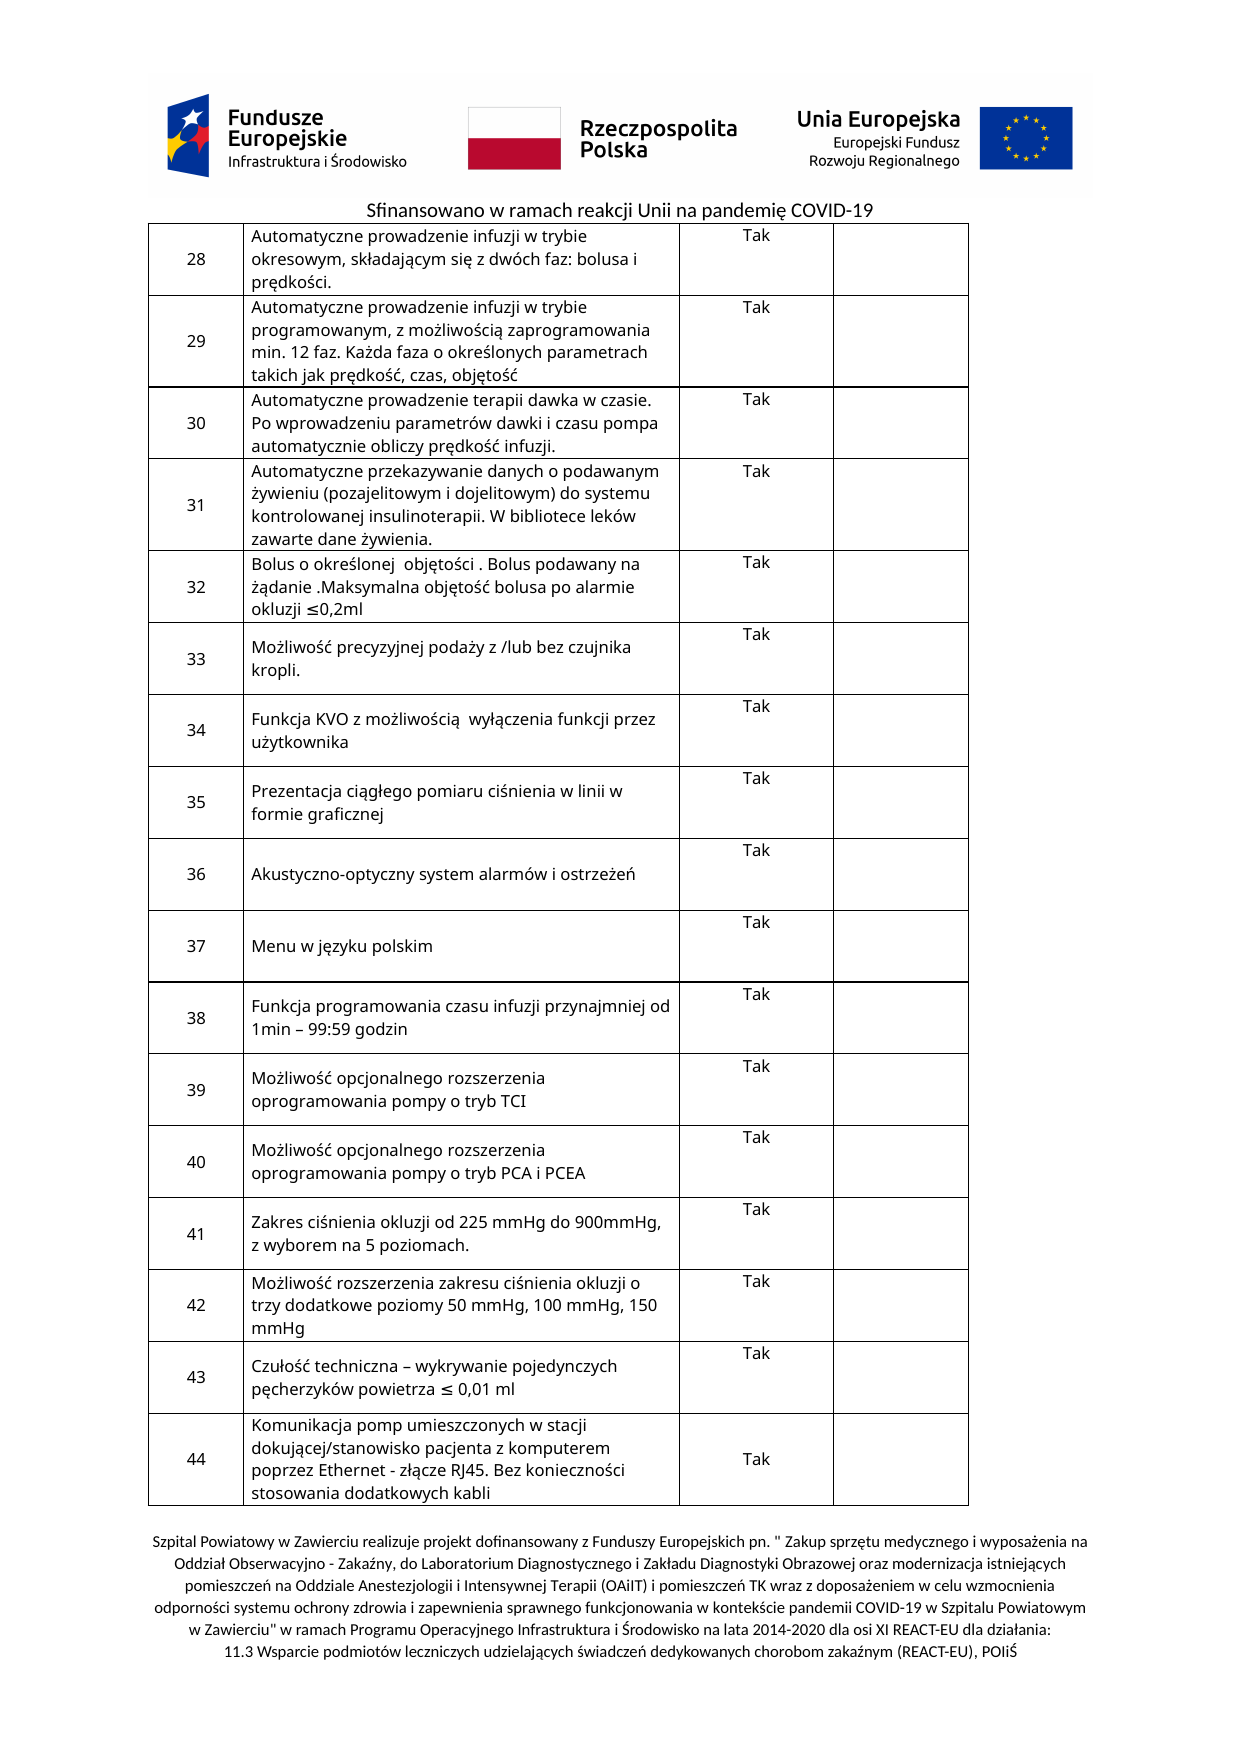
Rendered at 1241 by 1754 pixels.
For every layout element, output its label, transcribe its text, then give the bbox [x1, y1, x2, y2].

table_cell [834, 767, 968, 838]
table_cell Możliwość rozszerzenia zakresu ciśnienia okluzji o trzy dodatkowe poziomy 50 mmHg, 100 mmHg, 150 mmHg [244, 1270, 679, 1341]
table_cell Tak [680, 1342, 833, 1413]
table_cell Tak [680, 551, 833, 622]
table_cell 39 [149, 1054, 243, 1125]
table_cell Tak [680, 459, 833, 550]
table_cell Komunikacja pomp umieszczonych w stacji dokującej/stanowisko pacjenta z komputerem poprzez Ethernet - złącze RJ45. Bez konieczności stosowania dodatkowych kabli [244, 1414, 679, 1504]
table_cell [834, 1342, 968, 1413]
table_cell [834, 1270, 968, 1341]
table_cell Automatyczne prowadzenie infuzji w trybie programowanym, z możliwością zaprogramowania min. 12 faz. Każda faza o określonych parametrach takich jak prędkość, czas, objętość [244, 296, 679, 386]
table_cell Tak [680, 911, 833, 981]
table_cell Funkcja KVO z możliwością wyłączenia funkcji przez użytkownika [244, 695, 679, 766]
table_cell Menu w języku polskim [244, 911, 679, 981]
table_cell [834, 459, 968, 550]
table_cell [834, 911, 968, 981]
table_cell [834, 1414, 968, 1504]
table_cell 37 [149, 911, 243, 981]
table_cell Automatyczne prowadzenie infuzji w trybie okresowym, składającym się z dwóch faz: bolusa i prędkości. [244, 224, 679, 294]
table_cell 44 [149, 1414, 243, 1504]
table_cell 32 [149, 551, 243, 622]
table_cell Tak [680, 1270, 833, 1341]
table_cell 35 [149, 767, 243, 838]
table_cell [834, 388, 968, 458]
table_cell Automatyczne przekazywanie danych o podawanym żywieniu (pozajelitowym i dojelitowym) do systemu kontrolowanej insulinoterapii. W bibliotece leków zawarte dane żywienia. [244, 459, 679, 550]
table_cell Możliwość precyzyjnej podaży z /lub bez czujnika kropli. [244, 623, 679, 694]
table_cell 34 [149, 695, 243, 766]
table_cell Tak [680, 695, 833, 766]
picture [147, 73, 1093, 198]
table_cell Tak [680, 1126, 833, 1197]
table_cell 30 [149, 388, 243, 458]
table_cell [834, 623, 968, 694]
table_cell 38 [149, 983, 243, 1053]
table_cell Prezentacja ciągłego pomiaru ciśnienia w linii w formie graficznej [244, 767, 679, 838]
table_cell Czułość techniczna – wykrywanie pojedynczych pęcherzyków powietrza ≤ 0,01 ml [244, 1342, 679, 1413]
table_cell Tak [680, 1054, 833, 1125]
table_cell Tak [680, 224, 833, 294]
table_cell Zakres ciśnienia okluzji od 225 mmHg do 900mmHg, z wyborem na 5 poziomach. [244, 1198, 679, 1269]
table_cell Tak [680, 296, 833, 386]
table_cell [834, 1198, 968, 1269]
table_cell 29 [149, 296, 243, 386]
table_cell 43 [149, 1342, 243, 1413]
table_cell Tak [680, 1414, 833, 1504]
table_cell Tak [680, 767, 833, 838]
table_cell [834, 839, 968, 909]
table_cell [834, 224, 968, 294]
table_cell [834, 551, 968, 622]
table_cell [834, 1054, 968, 1125]
table_cell 33 [149, 623, 243, 694]
table_cell 28 [149, 224, 243, 294]
table_cell Bolus o określonej objętości . Bolus podawany na żądanie .Maksymalna objętość bolusa po alarmie okluzji ≤0,2ml [244, 551, 679, 622]
table_cell [834, 296, 968, 386]
table_cell 41 [149, 1198, 243, 1269]
table_cell Możliwość opcjonalnego rozszerzenia oprogramowania pompy o tryb TCI [244, 1054, 679, 1125]
table_cell Automatyczne prowadzenie terapii dawka w czasie. Po wprowadzeniu parametrów dawki i czasu pompa automatycznie obliczy prędkość infuzji. [244, 388, 679, 458]
table_cell 40 [149, 1126, 243, 1197]
table_cell Akustyczno-optyczny system alarmów i ostrzeżeń [244, 839, 679, 909]
table_cell [834, 1126, 968, 1197]
table_cell Możliwość opcjonalnego rozszerzenia oprogramowania pompy o tryb PCA i PCEA [244, 1126, 679, 1197]
table_cell 36 [149, 839, 243, 909]
table_cell 42 [149, 1270, 243, 1341]
table_cell Tak [680, 983, 833, 1053]
table_cell [834, 983, 968, 1053]
table_cell Tak [680, 388, 833, 458]
table_cell Tak [680, 623, 833, 694]
table_cell Funkcja programowania czasu infuzji przynajmniej od 1min – 99:59 godzin [244, 983, 679, 1053]
table_cell Tak [680, 1198, 833, 1269]
table_cell Tak [680, 839, 833, 909]
table_cell [834, 695, 968, 766]
table_cell 31 [149, 459, 243, 550]
